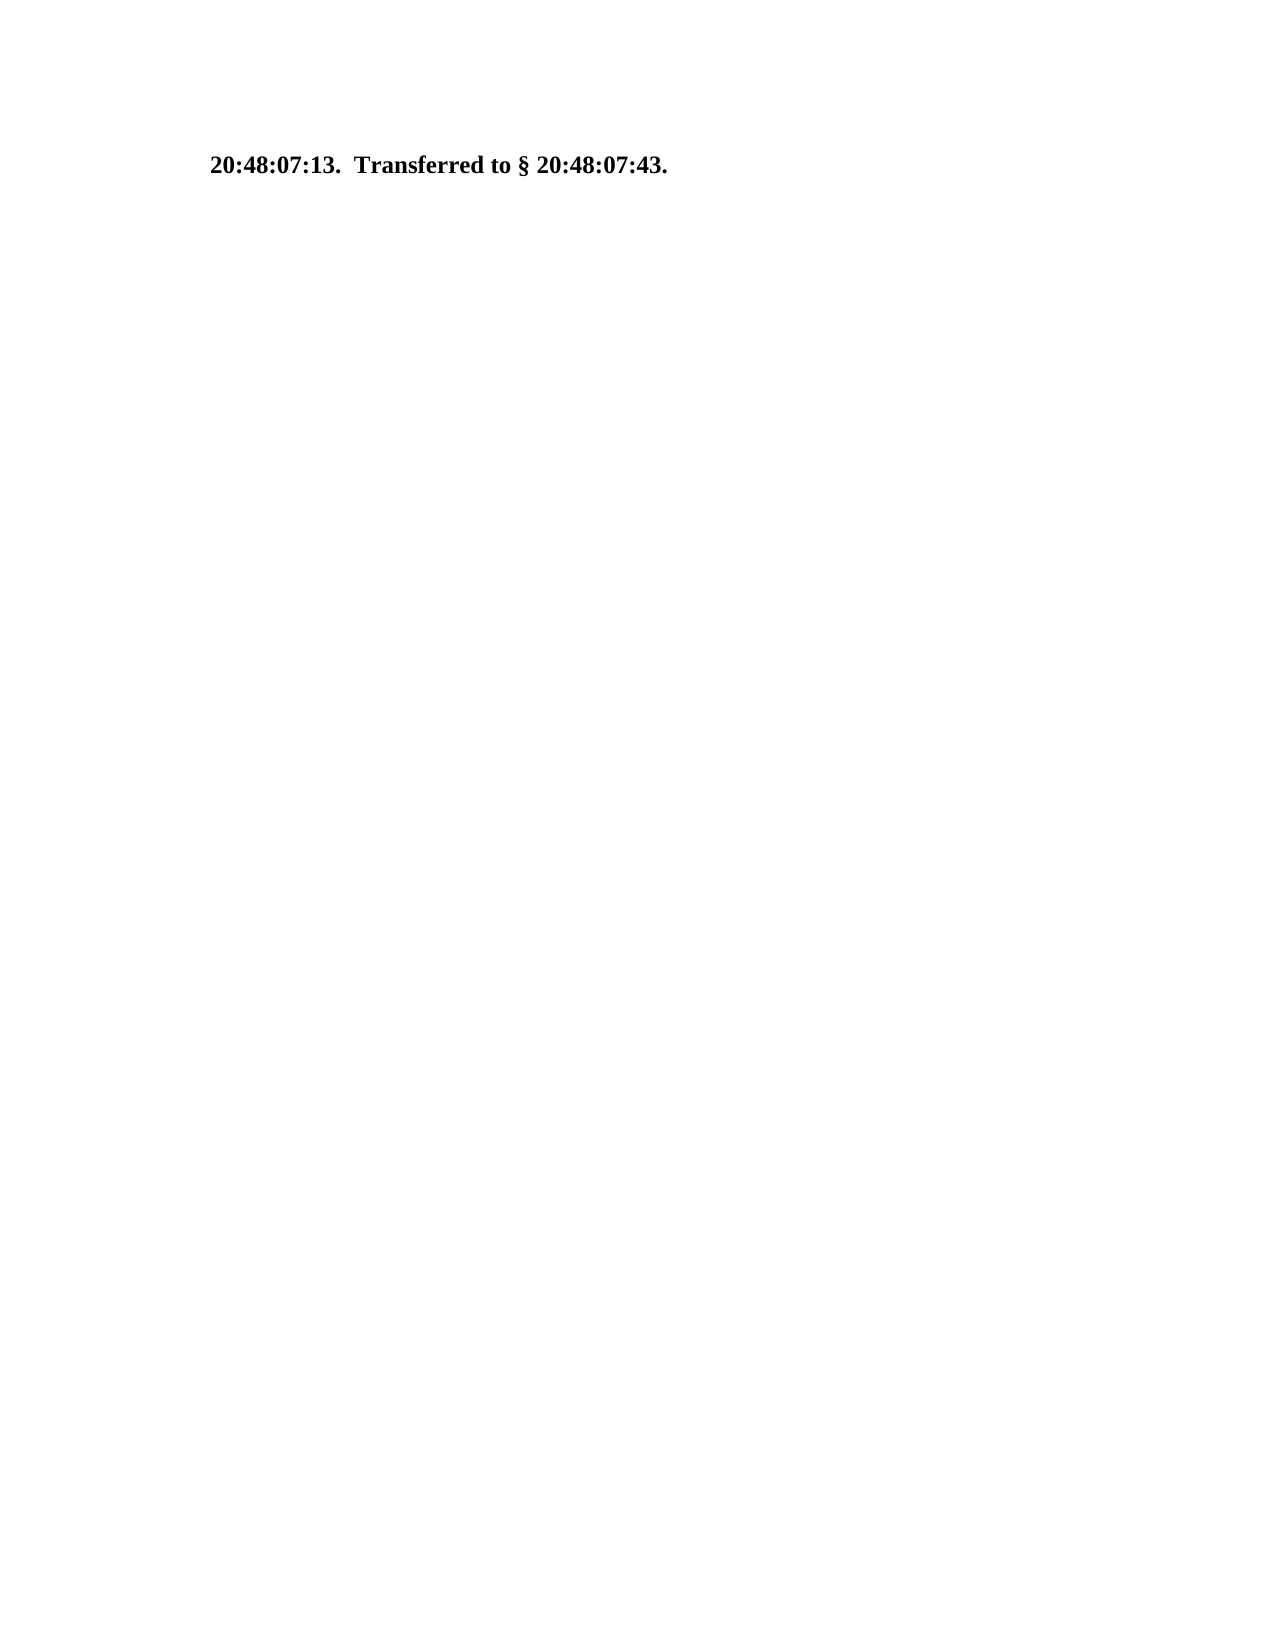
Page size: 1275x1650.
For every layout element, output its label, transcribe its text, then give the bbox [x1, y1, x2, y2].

text :13. Transferred to § . [150, 150, 1125, 179]
